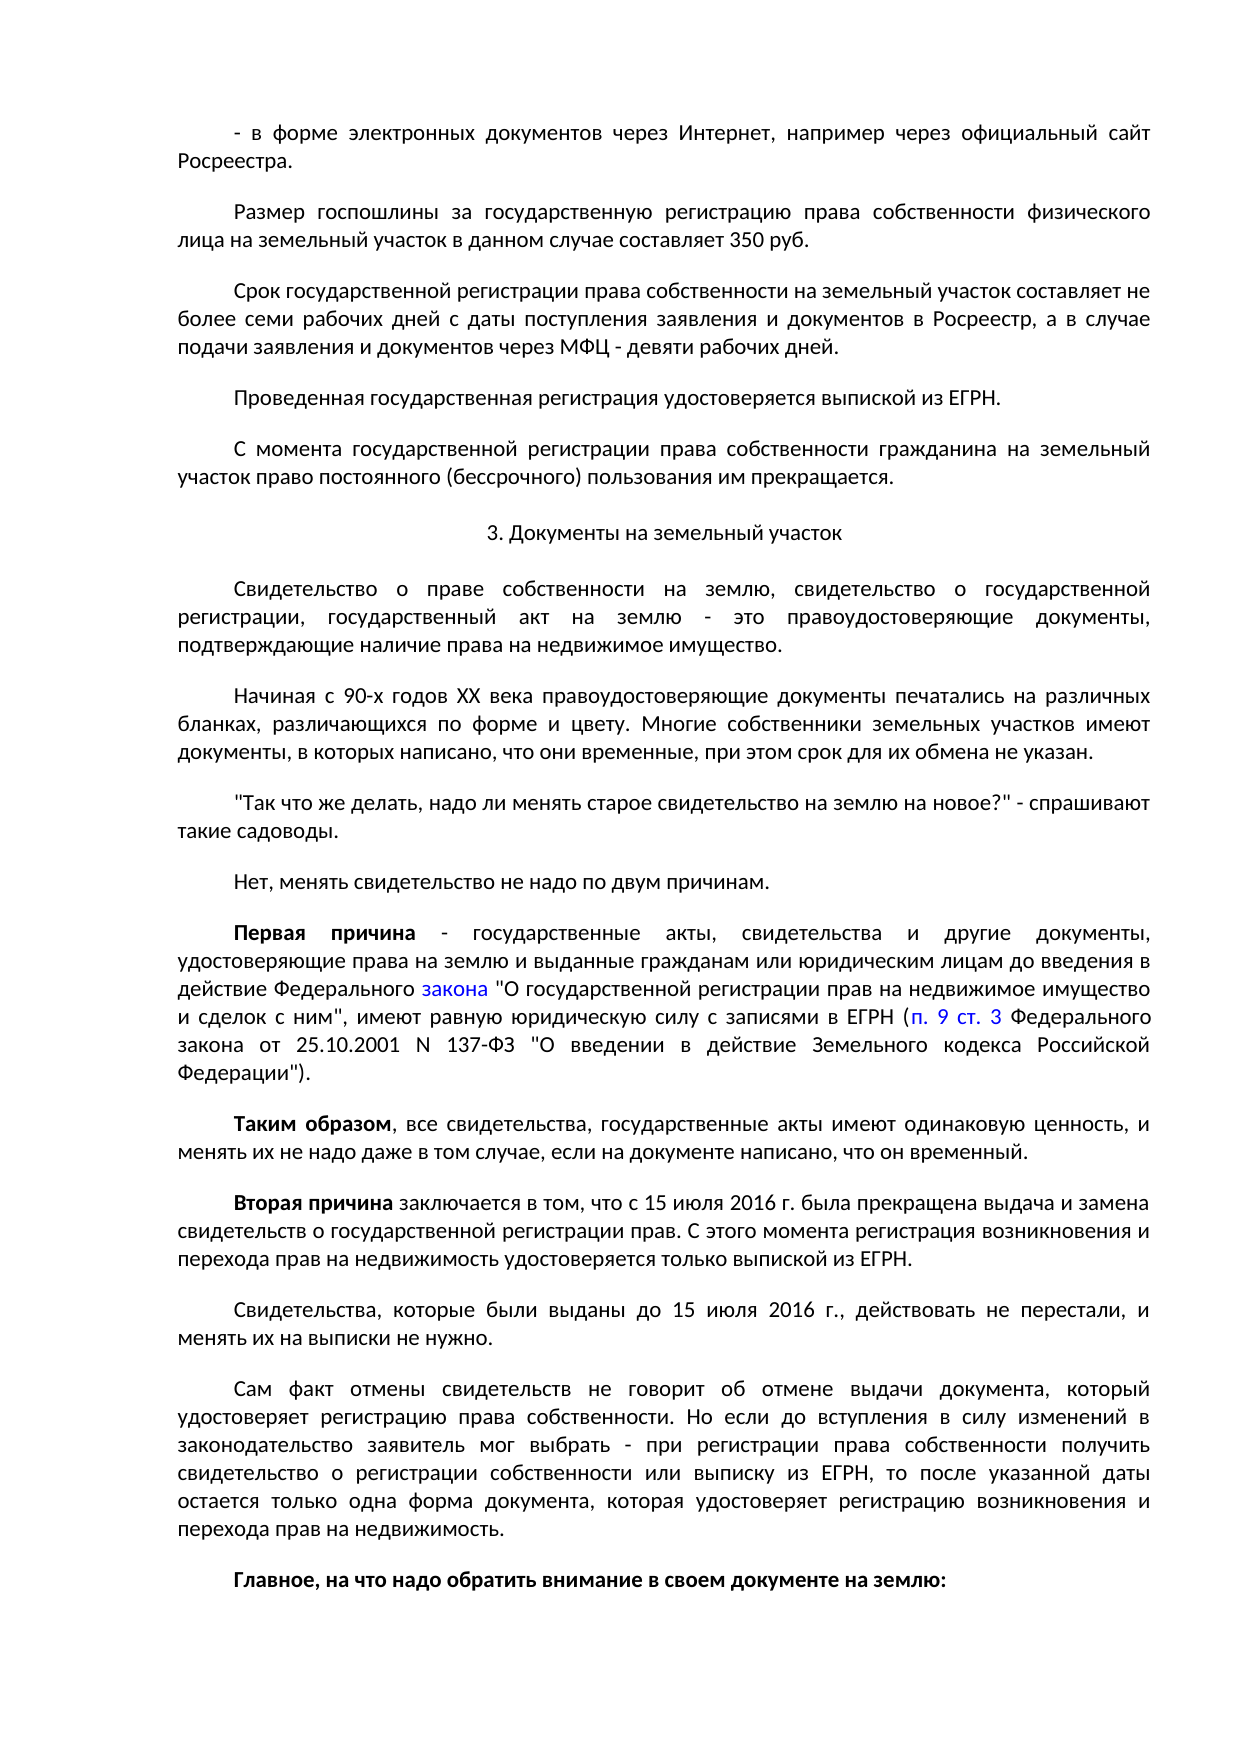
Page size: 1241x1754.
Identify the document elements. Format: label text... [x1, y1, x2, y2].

text Свидетельство о праве собственности на землю, свидетельство о государственной регистрации, государственный акт на землю - это правоудостоверяющие документы, подтверждающие наличие права на недвижимое имущество. [177, 574, 1152, 658]
text Проведенная государственная регистрация удостоверяется выпиской из ЕГРН. [177, 383, 1152, 411]
text Вторая причина заключается в том, что с 15 июля 2016 г. была прекращена выдача и замена свидетельств о государственной регистрации прав. С этого момента регистрация возникновения и перехода прав на недвижимость удостоверяется только выпиской из ЕГРН. [177, 1188, 1152, 1272]
text Начиная с 90-х годов XX века правоудостоверяющие документы печатались на различных бланках, различающихся по форме и цвету. Многие собственники земельных участков имеют документы, в которых написано, что они временные, при этом срок для их обмена не указан. [177, 681, 1152, 765]
text - в форме электронных документов через Интернет, например через официальный сайт Росреестра. [177, 118, 1152, 174]
text "Так что же делать, надо ли менять старое свидетельство на землю на новое?" - спрашивают такие садоводы. [177, 788, 1152, 844]
text С момента государственной регистрации права собственности гражданина на земельный участок право постоянного (бессрочного) пользования им прекращается. [177, 434, 1152, 490]
text 3. Документы на земельный участок [177, 518, 1152, 546]
text Срок государственной регистрации права собственности на земельный участок составляет не более семи рабочих дней с даты поступления заявления и документов в Росреестр, а в случае подачи заявления и документов через МФЦ - девяти рабочих дней. [177, 276, 1152, 360]
text Главное, на что надо обратить внимание в своем документе на землю: [177, 1565, 1152, 1593]
text Таким образом, все свидетельства, государственные акты имеют одинаковую ценность, и менять их не надо даже в том случае, если на документе написано, что он временный. [177, 1109, 1152, 1165]
text Первая причина - государственные акты, свидетельства и другие документы, удостоверяющие права на землю и выданные гражданам или юридическим лицам до введения в действие Федерального закона "О государственной регистрации прав на недвижимое имущество и сделок с ним", имеют равную юридическую силу с записями в ЕГРН (п. 9 ст. 3 Федерального закона от 25.10.2001 N 137-ФЗ "О введении в действие Земельного кодекса Российской Федерации"). [177, 918, 1152, 1086]
text Сам факт отмены свидетельств не говорит об отмене выдачи документа, который удостоверяет регистрацию права собственности. Но если до вступления в силу изменений в законодательство заявитель мог выбрать - при регистрации права собственности получить свидетельство о регистрации собственности или выписку из ЕГРН, то после указанной даты остается только одна форма документа, которая удостоверяет регистрацию возникновения и перехода прав на недвижимость. [177, 1374, 1152, 1542]
text Нет, менять свидетельство не надо по двум причинам. [177, 867, 1152, 895]
text Размер госпошлины за государственную регистрацию права собственности физического лица на земельный участок в данном случае составляет 350 руб. [177, 197, 1152, 253]
text Свидетельства, которые были выданы до 15 июля 2016 г., действовать не перестали, и менять их на выписки не нужно. [177, 1295, 1152, 1351]
